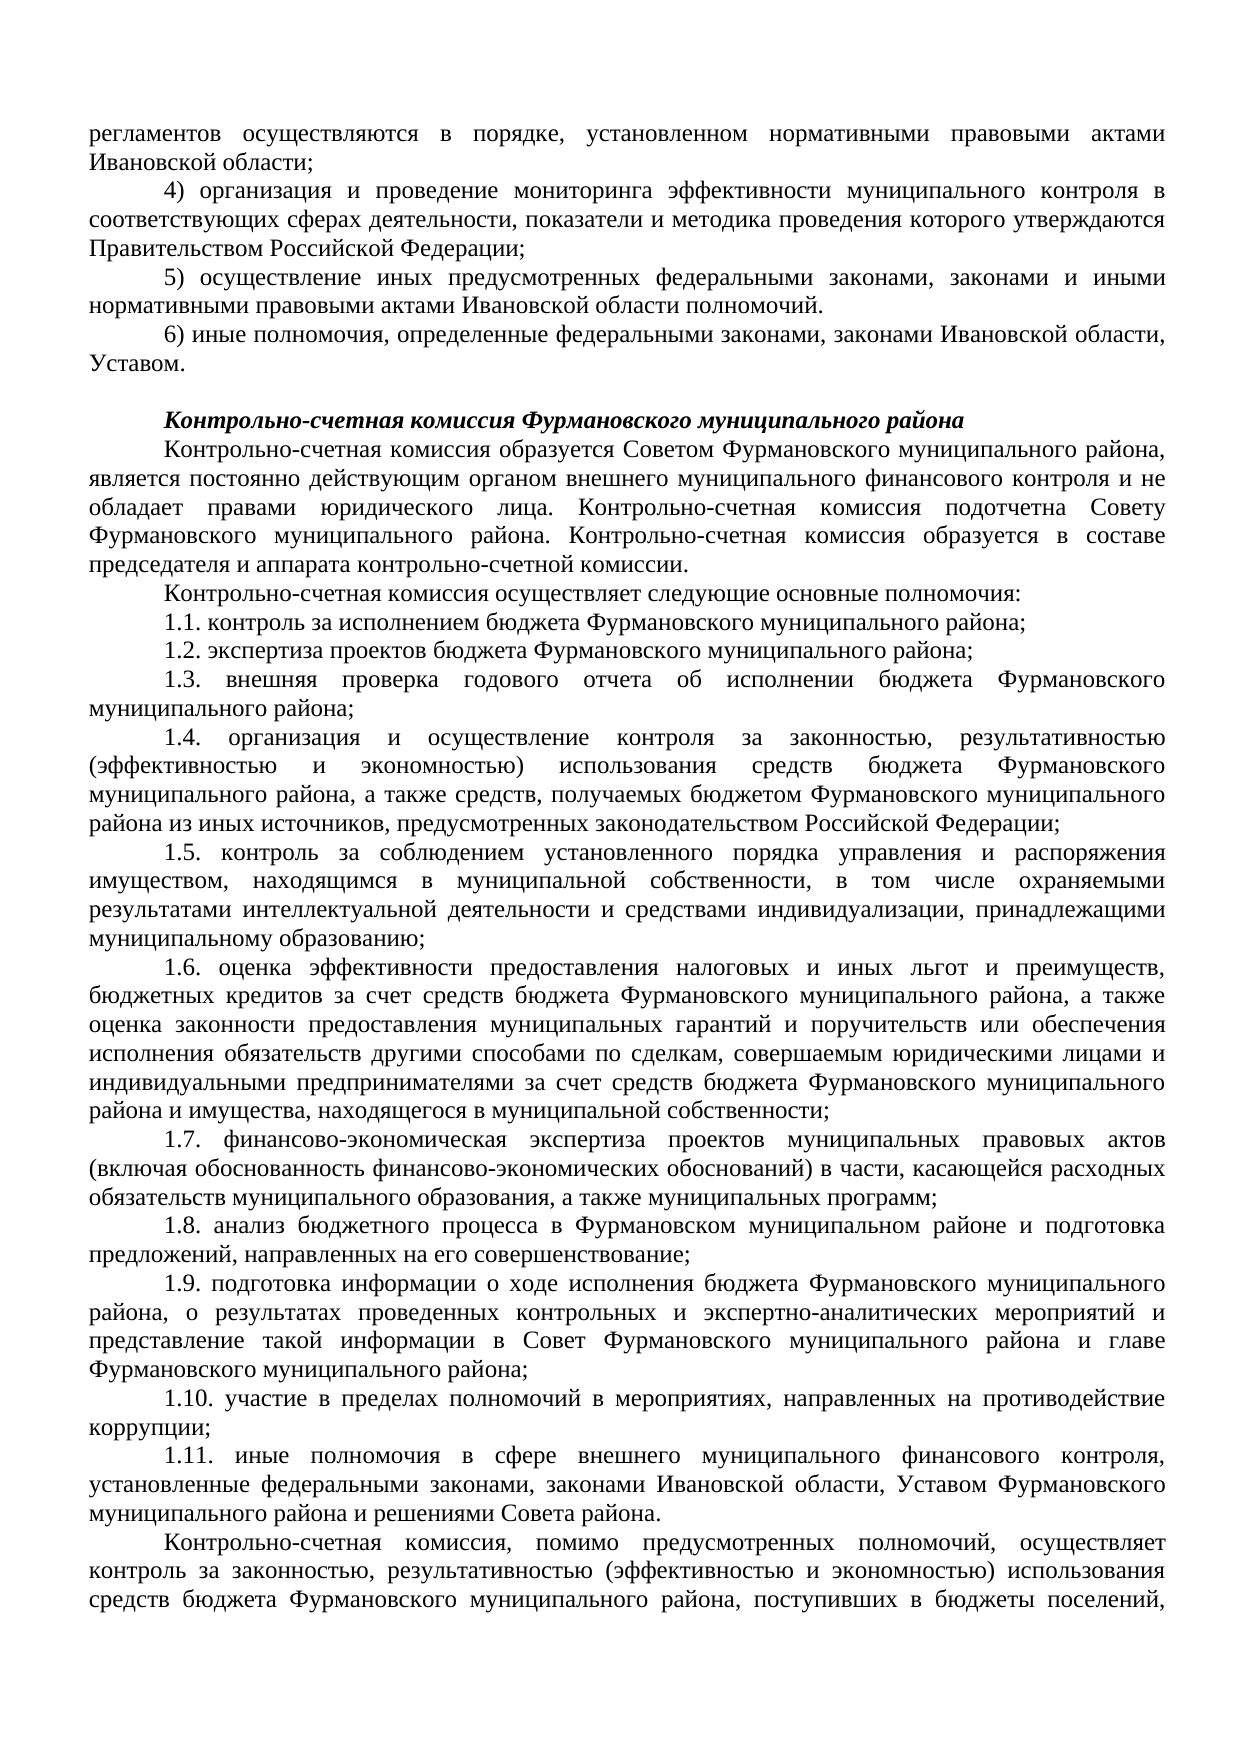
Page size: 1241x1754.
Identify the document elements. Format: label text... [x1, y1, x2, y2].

text 1.4. организация и осуществление контроля за законностью, результативностью (эффективностью и экономностью) использования средств бюджета Фурмановского муниципального района, а также средств, получаемых бюджетом Фурмановского муниципального района из иных источников, предусмотренных законодательством Российской Федерации; [88, 722, 1167, 837]
text 1.6. оценка эффективности предоставления налоговых и иных льгот и преимуществ, бюджетных кредитов за счет средств бюджета Фурмановского муниципального района, а также оценка законности предоставления муниципальных гарантий и поручительств или обеспечения исполнения обязательств другими способами по сделкам, совершаемым юридическими лицами и индивидуальными предпринимателями за счет средств бюджета Фурмановского муниципального района и имущества, находящегося в муниципальной собственности; [88, 952, 1167, 1124]
text 1.7. финансово-экономическая экспертиза проектов муниципальных правовых актов (включая обоснованность финансово-экономических обоснований) в части, касающейся расходных обязательств муниципального образования, а также муниципальных программ; [88, 1124, 1167, 1211]
text 1.11. иные полномочия в сфере внешнего муниципального финансового контроля, установленные федеральными законами, законами Ивановской области, Уставом Фурмановского муниципального района и решениями Совета района. [88, 1441, 1167, 1527]
text 1.3. внешняя проверка годового отчета об исполнении бюджета Фурмановского муниципального района; [88, 664, 1167, 722]
text 1.2. экспертиза проектов бюджета Фурмановского муниципального района; [88, 636, 1167, 664]
text Контрольно-счетная комиссия осуществляет следующие основные полномочия: [88, 578, 1167, 607]
text 1.10. участие в пределах полномочий в мероприятиях, направленных на противодействие коррупции; [88, 1383, 1167, 1441]
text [88, 1527, 1167, 1613]
text 1.9. подготовка информации о ходе исполнения бюджета Фурмановского муниципального района, о результатах проведенных контрольных и экспертно-аналитических мероприятий и представление такой информации в Совет Фурмановского муниципального района и главе Фурмановского муниципального района; [88, 1268, 1167, 1383]
text 1.8. анализ бюджетного процесса в Фурмановском муниципальном районе и подготовка предложений, направленных на его совершенствование; [88, 1211, 1167, 1268]
text 1.5. контроль за соблюдением установленного порядка управления и распоряжения имуществом, находящимся в муниципальной собственности, в том числе охраняемыми результатами интеллектуальной деятельности и средствами индивидуализации, принадлежащими муниципальному образованию; [88, 837, 1167, 952]
text 6) иные полномочия, определенные федеральными законами, законами Ивановской области, Уставом. [88, 319, 1167, 377]
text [88, 118, 1167, 176]
text Контрольно-счетная комиссия Фурмановского муниципального района [163, 406, 1167, 434]
text 4) организация и проведение мониторинга эффективности муниципального контроля в соответствующих сферах деятельности, показатели и методика проведения которого утверждаются Правительством Российской Федерации; [88, 176, 1167, 262]
text 1.1. контроль за исполнением бюджета Фурмановского муниципального района; [88, 607, 1167, 636]
text 5) осуществление иных предусмотренных федеральными законами, законами и иными нормативными правовыми актами Ивановской области полномочий. [88, 262, 1167, 319]
text Контрольно-счетная комиссия образуется Советом Фурмановского муниципального района, является постоянно действующим органом внешнего муниципального финансового контроля и не обладает правами юридического лица. Контрольно-счетная комиссия подотчетна Совету Фурмановского муниципального района. Контрольно-счетная комиссия образуется в составе председателя и аппарата контрольно-счетной комиссии. [88, 434, 1167, 578]
